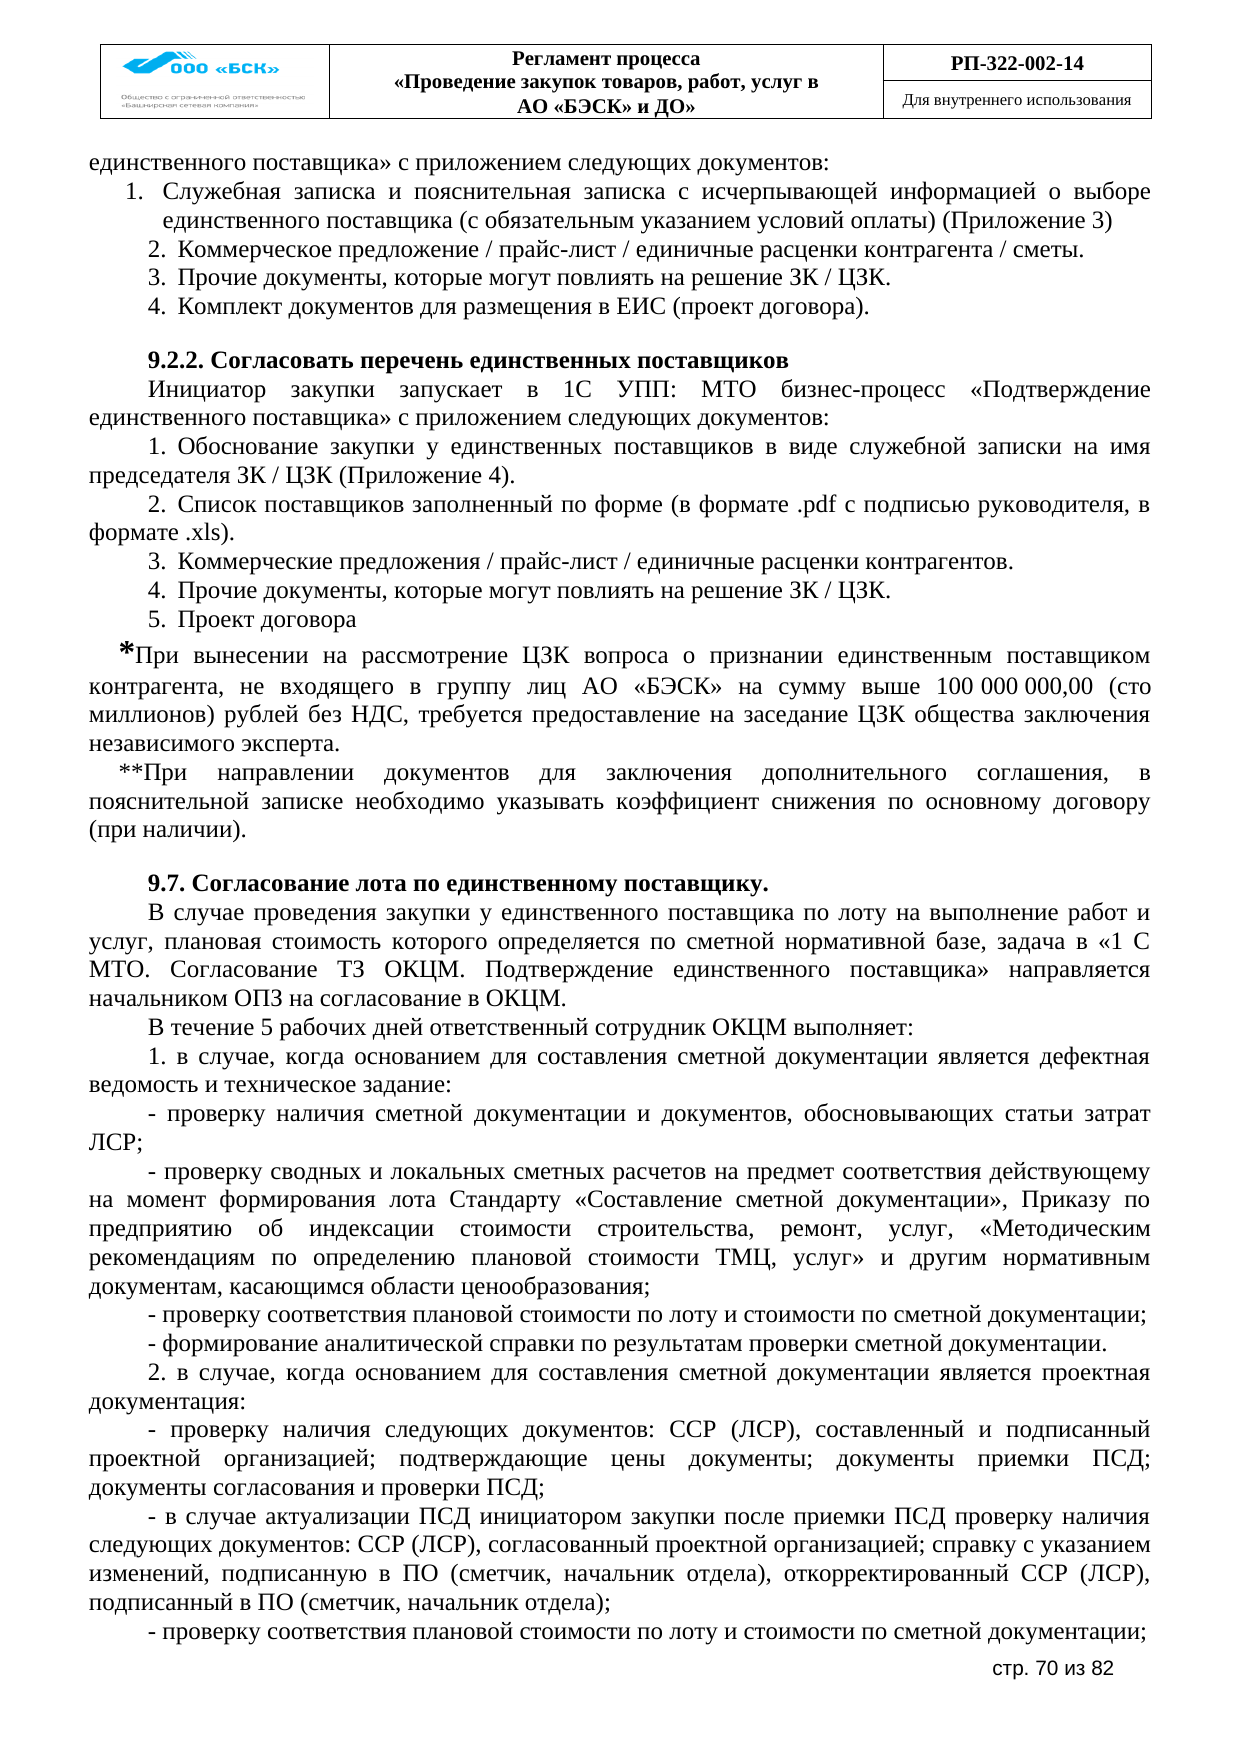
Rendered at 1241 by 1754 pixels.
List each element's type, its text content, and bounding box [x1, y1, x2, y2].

text - проверку соответствия плановой стоимости по лоту и стоимости по сметной документации; [89, 1299, 1152, 1328]
list Коммерческие предложения / прайс-лист / единичные расценки контрагентов. [89, 546, 1152, 575]
text - формирование аналитической справки по результатам проверки сметной документации. [89, 1328, 1152, 1357]
text - проверку соответствия плановой стоимости по лоту и стоимости по сметной документации; [89, 1616, 1152, 1644]
text - проверку наличия сметной документации и документов, обосновывающих статьи затрат ЛСР; [89, 1098, 1152, 1156]
text В случае проведения закупки у единственного поставщика по лоту на выполнение работ и услуг, плановая стоимость которого определяется по сметной нормативной базе, задача в «1 С МТО. Согласование ТЗ ОКЦМ. Подтверждение единственного поставщика» направляется начальником ОПЗ на согласование в ОКЦМ. [89, 897, 1152, 1012]
text 1. в случае, когда основанием для составления сметной документации является дефектная ведомость и техническое задание: [89, 1041, 1152, 1098]
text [89, 147, 1152, 176]
list Список поставщиков заполненный по форме (в формате .pdf с подписью руководителя, в формате .xls). [89, 489, 1152, 546]
text *При вынесении на рассмотрение ЦЗК вопроса о признании единственным поставщиком контрагента, не входящего в группу лиц АО «БЭСК» на сумму выше 100 000 000,00 (сто миллионов) рублей без НДС, требуется предоставление на заседание ЦЗК общества заключения независимого эксперта. [89, 632, 1152, 757]
text В течение 5 рабочих дней ответственный сотрудник ОКЦМ выполняет: [89, 1012, 1152, 1041]
list Коммерческое предложение / прайс-лист / единичные расценки контрагента / сметы. [89, 234, 1152, 262]
list Проект договора [89, 604, 1152, 632]
list Обоснование закупки у единственных поставщиков в виде служебной записки на имя председателя ЗК / ЦЗК (Приложение 4). [89, 431, 1152, 489]
picture [115, 51, 314, 112]
list Прочие документы, которые могут повлиять на решение ЗК / ЦЗК. [89, 262, 1152, 291]
list Комплект документов для размещения в ЕИС (проект договора). [89, 291, 1152, 320]
text - в случае актуализации ПСД инициатором закупки после приемки ПСД проверку наличия следующих документов: ССР (ЛСР), согласованный проектной организацией; справку с указанием изменений, подписанную в ПО (сметчик, начальник отдела), откорректированный ССР (ЛСР), подписанный в ПО (сметчик, начальник отдела); [89, 1501, 1152, 1616]
text - проверку наличия следующих документов: ССР (ЛСР), составленный и подписанный проектной организацией; подтверждающие цены документы; документы приемки ПСД; документы согласования и проверки ПСД; [89, 1414, 1152, 1501]
text Инициатор закупки запускает в 1С УПП: МТО бизнес-процесс «Подтверждение единственного поставщика» с приложением следующих документов: [89, 374, 1152, 431]
list Прочие документы, которые могут повлиять на решение ЗК / ЦЗК. [89, 575, 1152, 604]
text 2. в случае, когда основанием для составления сметной документации является проектная документация: [89, 1357, 1152, 1414]
text **При направлении документов для заключения дополнительного соглашения, в пояснительной записке необходимо указывать коэффициент снижения по основному договору (при наличии). [89, 757, 1152, 843]
text - проверку сводных и локальных сметных расчетов на предмет соответствия действующему на момент формирования лота Стандарту «Составление сметной документации», Приказу по предприятию об индексации стоимости строительства, ремонт, услуг, «Методическим рекомендациям по определению плановой стоимости ТМЦ, услуг» и другим нормативным документам, касающимся области ценообразования; [89, 1156, 1152, 1299]
list Служебная записка и пояснительная записка с исчерпывающей информацией о выборе единственного поставщика (с обязательным указанием условий оплаты) (Приложение 3) [125, 176, 1152, 234]
text 9.7. Согласование лота по единственному поставщику. [89, 868, 1152, 897]
list 9.2.2. Согласовать перечень единственных поставщиков [148, 345, 1152, 374]
